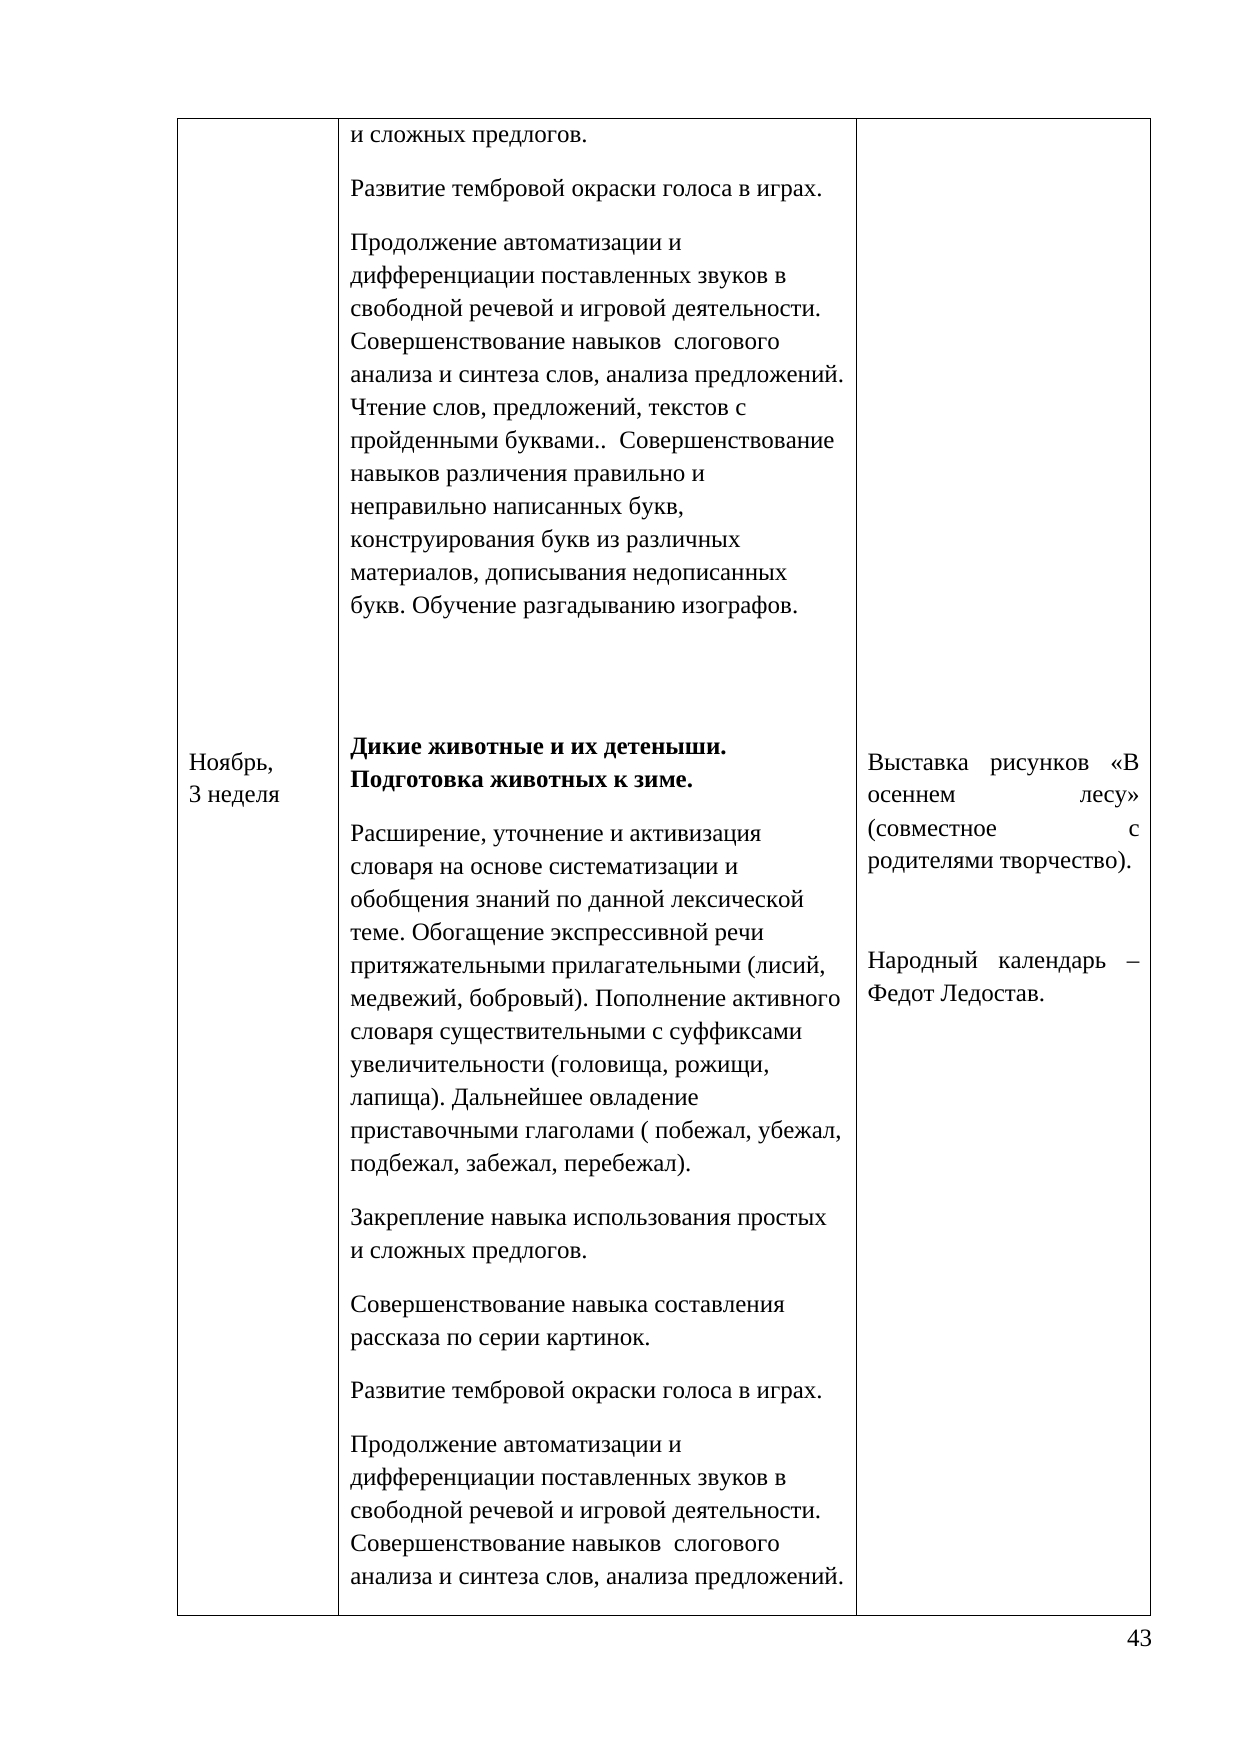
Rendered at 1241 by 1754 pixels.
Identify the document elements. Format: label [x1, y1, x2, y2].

table_cell [339, 119, 856, 1615]
table_cell [178, 119, 338, 1615]
table_cell [857, 119, 1150, 1615]
